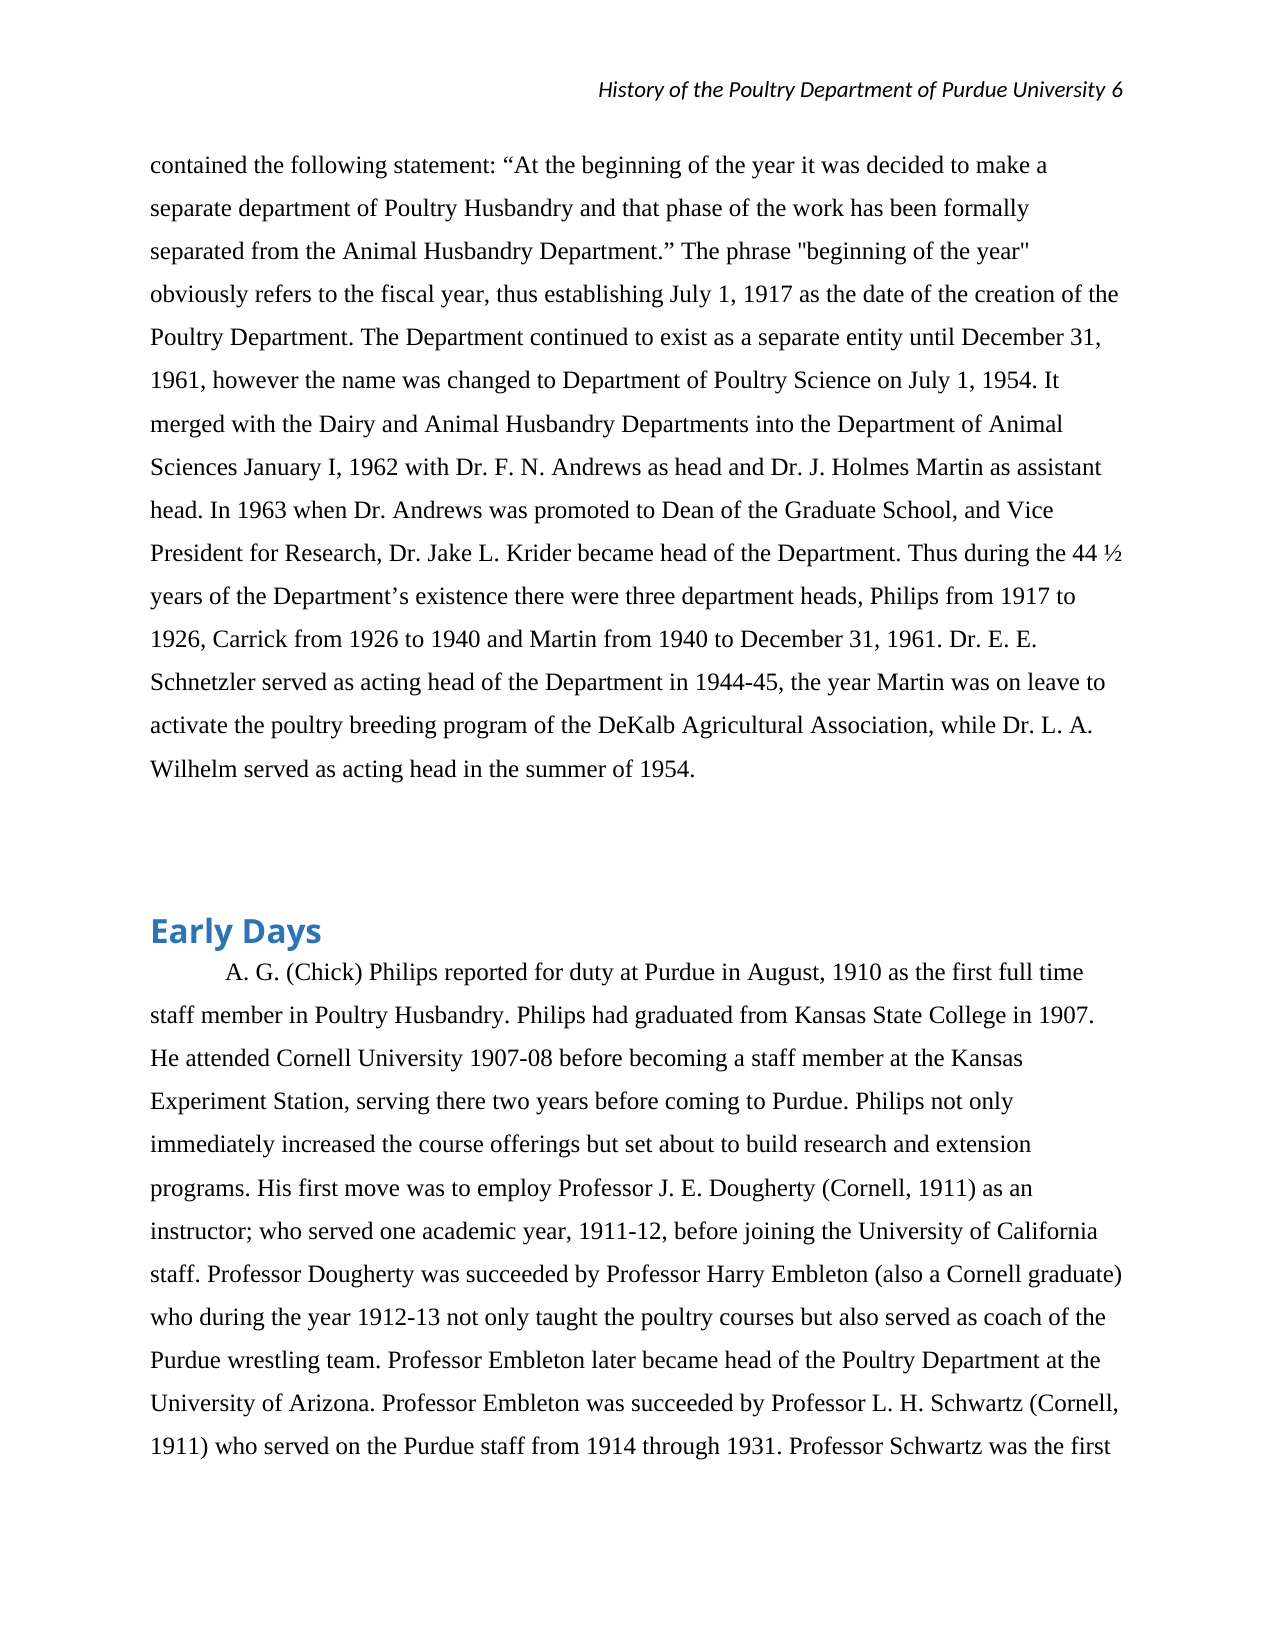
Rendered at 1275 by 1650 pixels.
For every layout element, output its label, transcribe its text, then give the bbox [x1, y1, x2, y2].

subtitle Early Days [150, 908, 1125, 953]
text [150, 150, 1125, 782]
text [150, 957, 1125, 1460]
